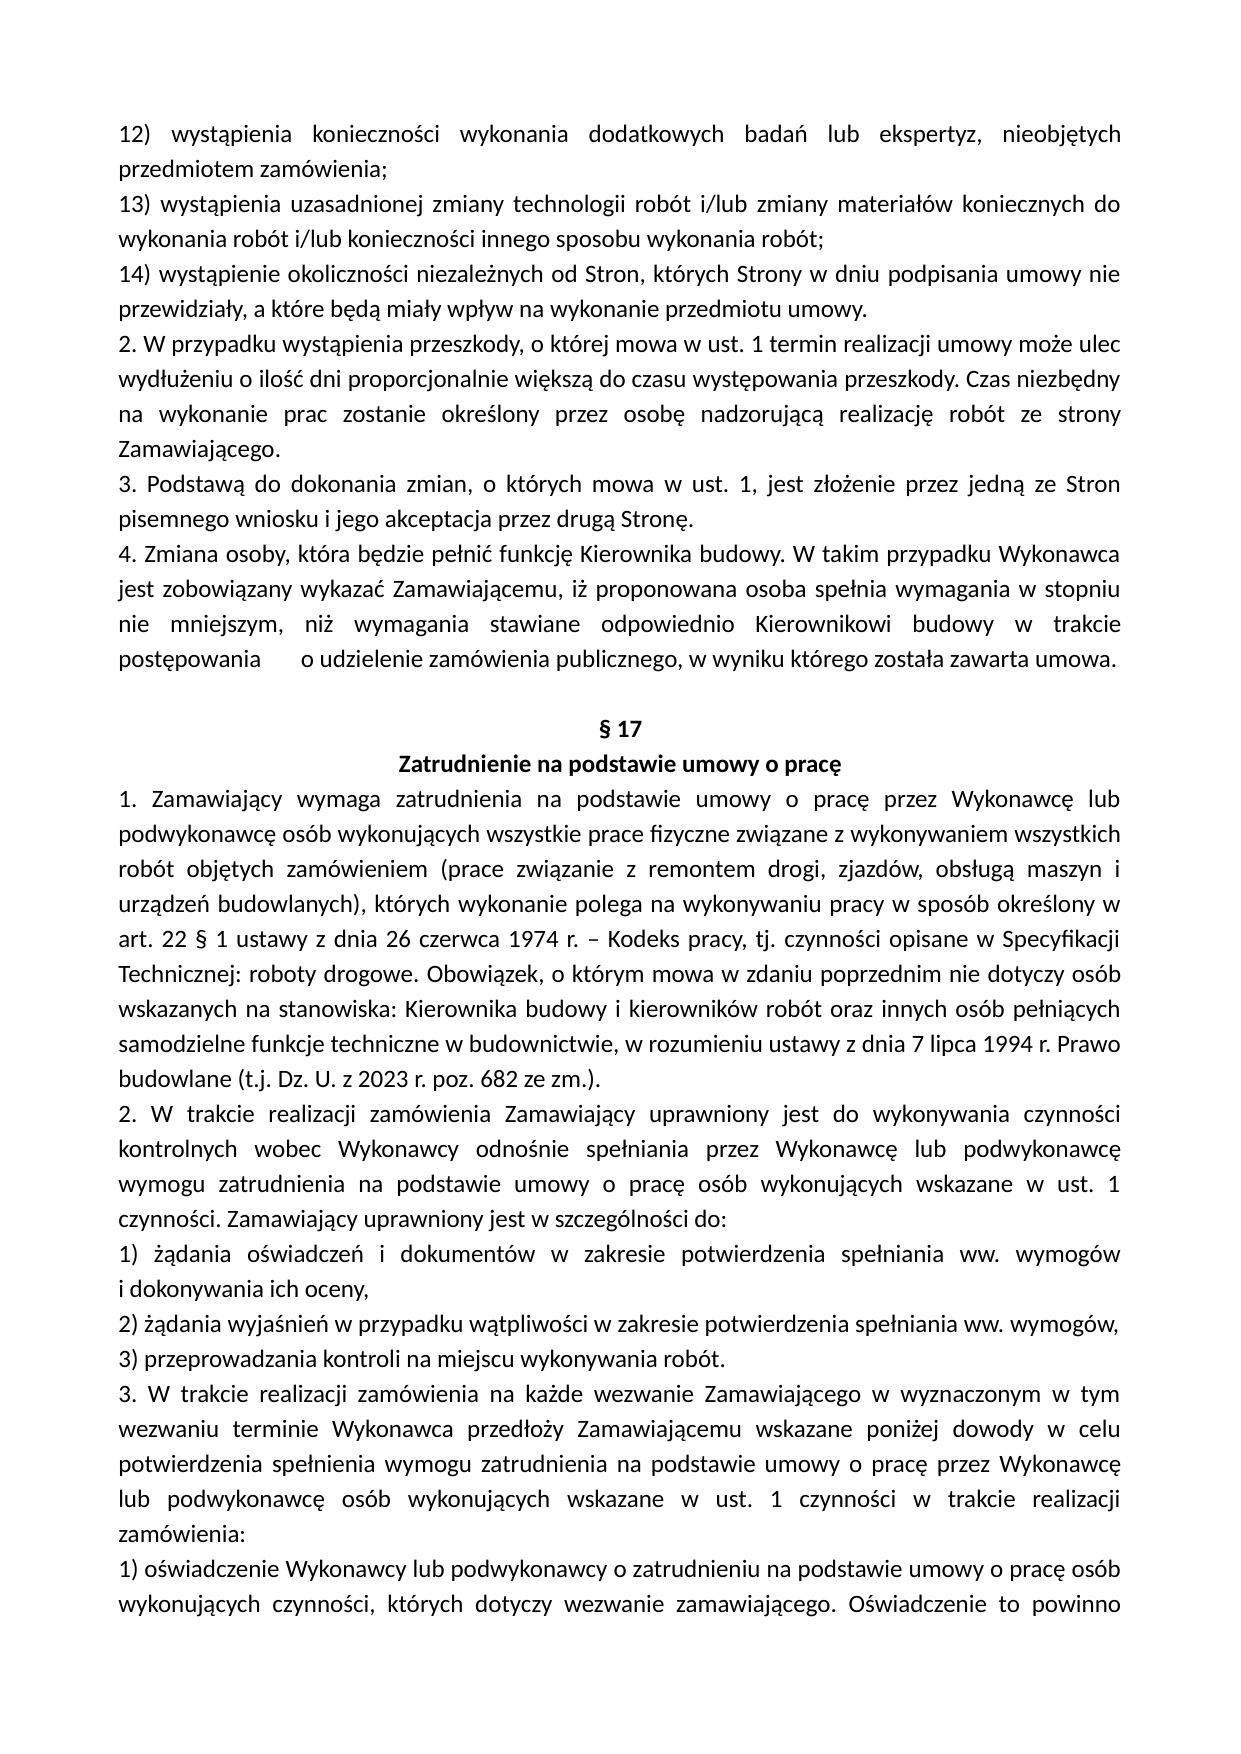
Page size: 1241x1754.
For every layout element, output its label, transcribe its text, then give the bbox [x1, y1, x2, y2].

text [118, 1553, 1122, 1619]
text 1) żądania oświadczeń i dokumentów w zakresie potwierdzenia spełniania ww. wymogów i dokonywania ich oceny, [118, 1238, 1122, 1304]
text 2. W trakcie realizacji zamówienia Zamawiający uprawniony jest do wykonywania czynności kontrolnych wobec Wykonawcy odnośnie spełniania przez Wykonawcę lub podwykonawcę wymogu zatrudnienia na podstawie umowy o pracę osób wykonujących wskazane w ust. 1 czynności. Zamawiający uprawniony jest w szczególności do: [118, 1098, 1122, 1234]
text 3. W trakcie realizacji zamówienia na każde wezwanie Zamawiającego w wyznaczonym w tym wezwaniu terminie Wykonawca przedłoży Zamawiającemu wskazane poniżej dowody w celu potwierdzenia spełnienia wymogu zatrudnienia na podstawie umowy o pracę przez Wykonawcę lub podwykonawcę osób wykonujących wskazane w ust. 1 czynności w trakcie realizacji zamówienia: [118, 1378, 1122, 1549]
text 14) wystąpienie okoliczności niezależnych od Stron, których Strony w dniu podpisania umowy nie przewidziały, a które będą miały wpływ na wykonanie przedmiotu umowy. [118, 258, 1122, 324]
text 12) wystąpienia konieczności wykonania dodatkowych badań lub ekspertyz, nieobjętych przedmiotem zamówienia; [118, 118, 1122, 184]
text 4. Zmiana osoby, która będzie pełnić funkcję Kierownika budowy. W takim przypadku Wykonawca jest zobowiązany wykazać Zamawiającemu, iż proponowana osoba spełnia wymagania w stopniu nie mniejszym, niż wymagania stawiane odpowiednio Kierownikowi budowy w trakcie postępowania o udzielenie zamówienia publicznego, w wyniku którego została zawarta umowa. [118, 538, 1122, 674]
text 2. W przypadku wystąpienia przeszkody, o której mowa w ust. 1 termin realizacji umowy może ulec wydłużeniu o ilość dni proporcjonalnie większą do czasu występowania przeszkody. Czas niezbędny na wykonanie prac zostanie określony przez osobę nadzorującą realizację robót ze strony Zamawiającego. [118, 328, 1122, 464]
text 3. Podstawą do dokonania zmian, o których mowa w ust. 1, jest złożenie przez jedną ze Stron pisemnego wniosku i jego akceptacja przez drugą Stronę. [118, 468, 1122, 534]
text § 17 [118, 713, 1122, 744]
text 13) wystąpienia uzasadnionej zmiany technologii robót i/lub zmiany materiałów koniecznych do wykonania robót i/lub konieczności innego sposobu wykonania robót; [118, 188, 1122, 254]
text Zatrudnienie na podstawie umowy o pracę [118, 748, 1122, 779]
text 2) żądania wyjaśnień w przypadku wątpliwości w zakresie potwierdzenia spełniania ww. wymogów, [118, 1308, 1122, 1339]
text 3) przeprowadzania kontroli na miejscu wykonywania robót. [118, 1343, 1122, 1374]
text 1. Zamawiający wymaga zatrudnienia na podstawie umowy o pracę przez Wykonawcę lub podwykonawcę osób wykonujących wszystkie prace fizyczne związane z wykonywaniem wszystkich robót objętych zamówieniem (prace związanie z remontem drogi, zjazdów, obsługą maszyn i urządzeń budowlanych), których wykonanie polega na wykonywaniu pracy w sposób określony w art. 22 § 1 ustawy z dnia 26 czerwca 1974 r. – Kodeks pracy, tj. czynności opisane w Specyfikacji Technicznej: roboty drogowe. Obowiązek, o którym mowa w zdaniu poprzednim nie dotyczy osób wskazanych na stanowiska: Kierownika budowy i kierowników robót oraz innych osób pełniących samodzielne funkcje techniczne w budownictwie, w rozumieniu ustawy z dnia 7 lipca 1994 r. Prawo budowlane (t.j. Dz. U. z 2023 r. poz. 682 ze zm.). [118, 783, 1122, 1094]
